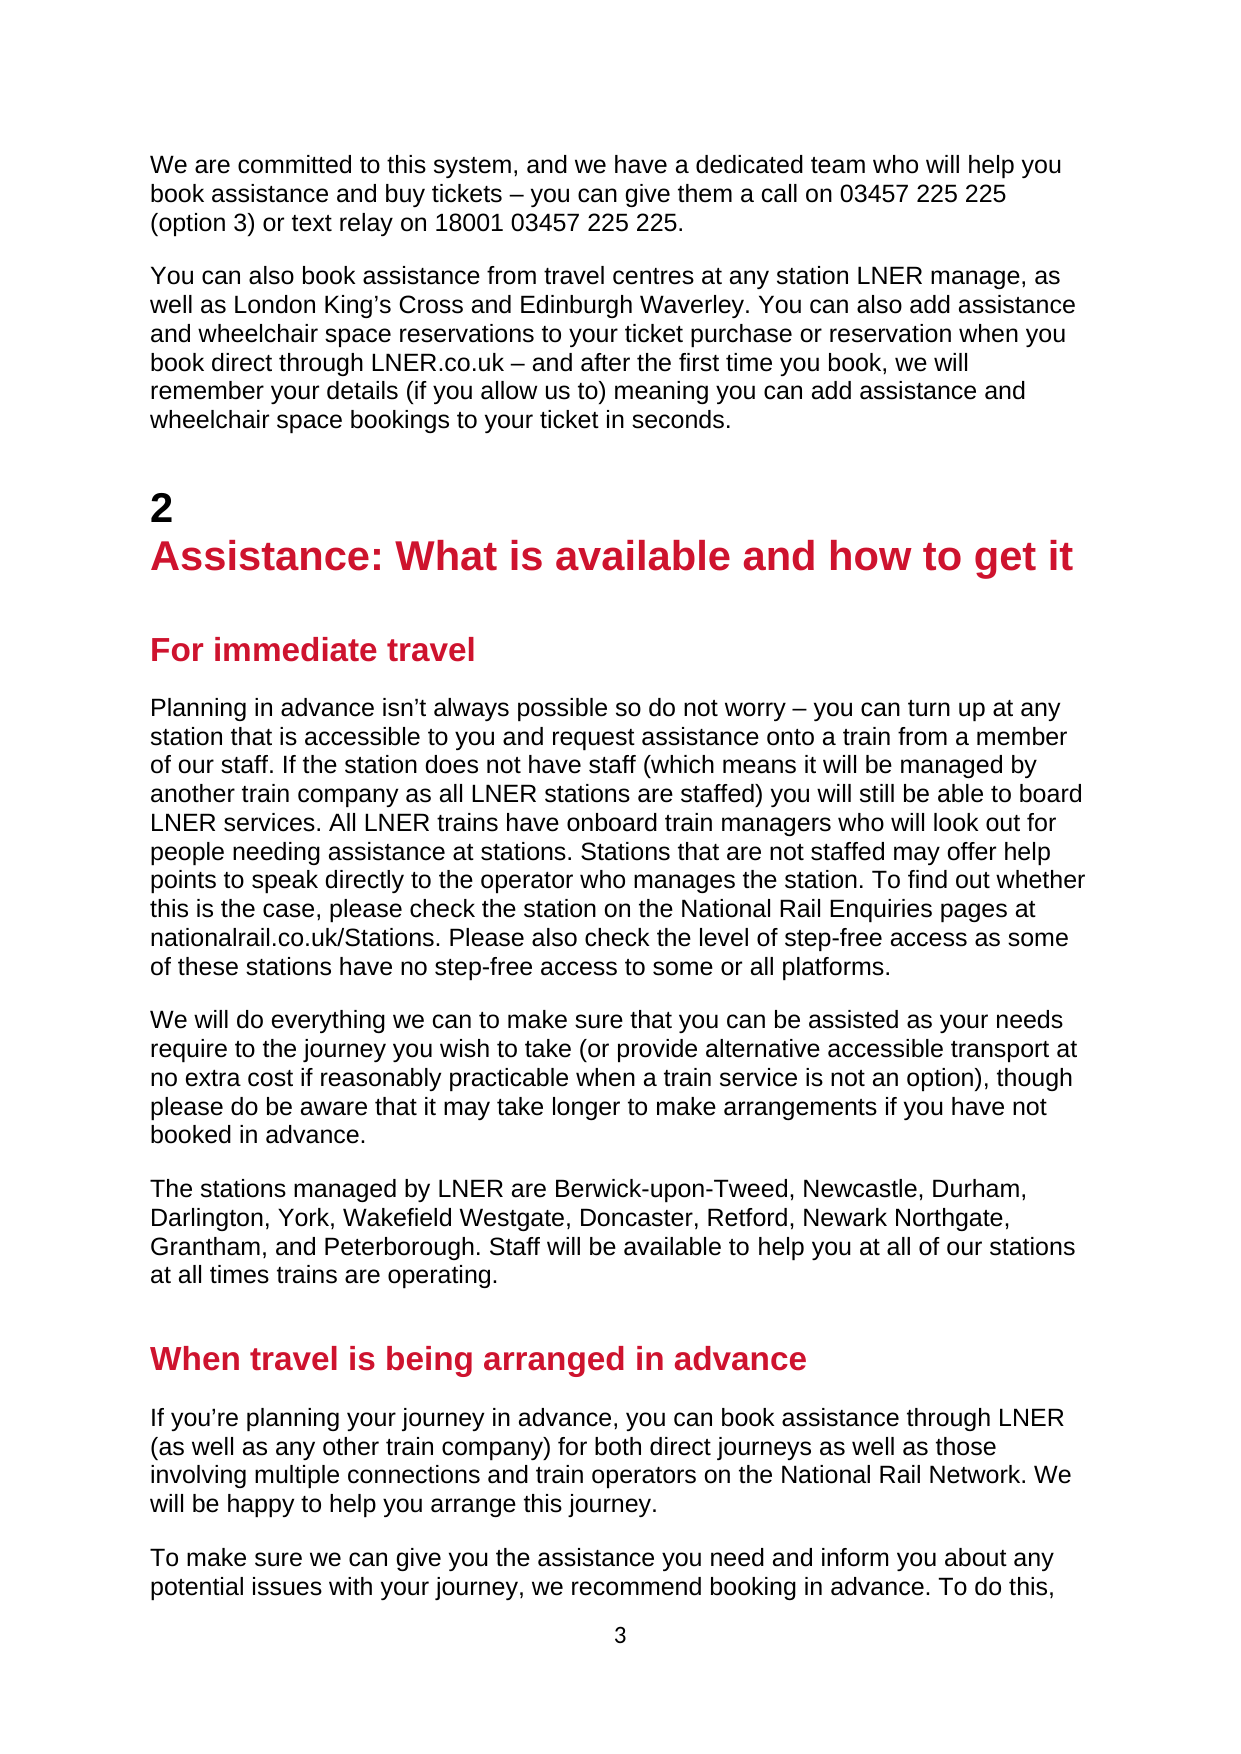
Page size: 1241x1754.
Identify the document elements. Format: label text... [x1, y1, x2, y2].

subtitle When travel is being arranged in advance [150, 1339, 1090, 1378]
text Planning in advance isn’t always possible so do not worry – you can turn up at any station that is accessible to you and request assistance onto a train from a member of our staff. If the station does not have staff (which means it will be managed by another train company as all LNER stations are staffed) you will still be able to board LNER services. All LNER trains have onboard train managers who will look out for people needing assistance at stations. Stations that are not staffed may offer help points to speak directly to the operator who manages the station. To find out whether this is the case, please check the station on the National Rail Enquiries pages at nationalrail.co.uk/Stations. Please also check the level of step-free access as some of these stations have no step-free access to some or all platforms. [150, 693, 1090, 981]
text We are committed to this system, and we have a dedicated team who will help you book assistance and buy tickets – you can give them a call on 03457 225 225 (option 3) or text relay on 18001 03457 225 225. [150, 150, 1090, 236]
text You can also book assistance from travel centres at any station LNER manage, as well as London King’s Cross and Edinburgh Waverley. You can also add assistance and wheelchair space reservations to your ticket purchase or reservation when you book direct through LNER.co.uk – and after the first time you book, we will remember your details (if you allow us to) meaning you can add assistance and wheelchair space bookings to your ticket in seconds. [150, 261, 1090, 434]
subtitle For immediate travel [150, 629, 1090, 668]
subtitle 2 Assistance: What is available and how to get it [150, 484, 1090, 579]
text We will do everything we can to make sure that you can be assisted as your needs require to the journey you wish to take (or provide alternative accessible transport at no extra cost if reasonably practicable when a train service is not an option), though please do be aware that it may take longer to make arrangements if you have not booked in advance. [150, 1006, 1090, 1149]
text The stations managed by LNER are Berwick-upon-Tweed, Newcastle, Durham, Darlington, York, Wakefield Westgate, Doncaster, Retford, Newark Northgate, Grantham, and Peterborough. Staff will be available to help you at all of our stations at all times trains are operating. [150, 1174, 1090, 1289]
text If you’re planning your journey in advance, you can book assistance through LNER (as well as any other train company) for both direct journeys as well as those involving multiple connections and train operators on the National Rail Network. We will be happy to help you arrange this journey. [150, 1403, 1090, 1518]
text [150, 1543, 1090, 1600]
